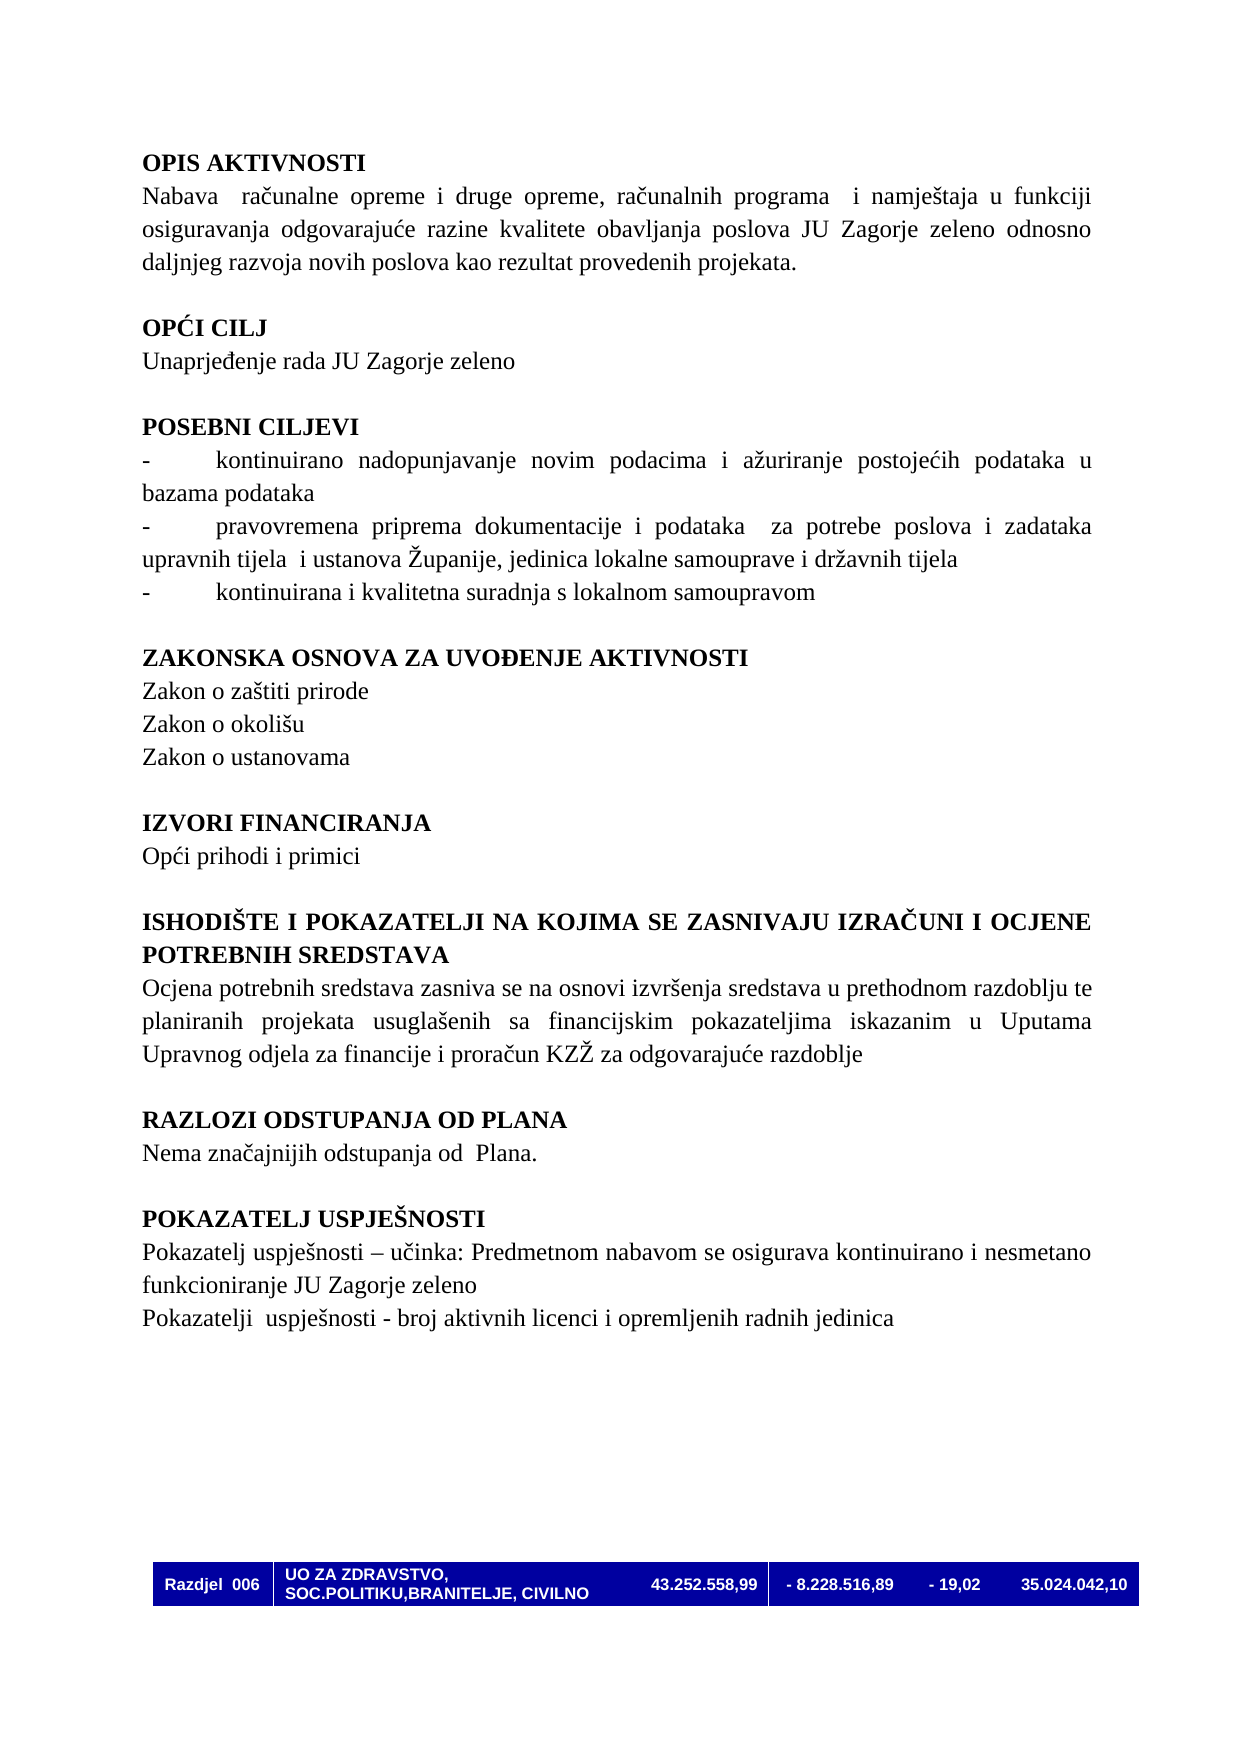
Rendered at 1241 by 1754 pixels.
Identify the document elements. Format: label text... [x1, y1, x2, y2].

text IZVORI FINANCIRANJA [142, 808, 1092, 837]
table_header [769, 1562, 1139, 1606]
text Unaprjeđenje rada JU Zagorje zeleno [142, 346, 1092, 374]
text Zakon o okolišu [142, 709, 1092, 738]
text RAZLOZI ODSTUPANJA OD PLANA [142, 1105, 1092, 1134]
text ZAKONSKA OSNOVA ZA UVOĐENJE AKTIVNOSTI [142, 643, 1092, 672]
text - pravovremena priprema dokumentacije i podataka za potrebe poslova i zadataka upravnih tijela i ustanova Županije, jedinica lokalne samouprave i državnih tijela [142, 511, 1092, 573]
text Opći prihodi i primici [142, 841, 1092, 870]
text ISHODIŠTE I POKAZATELJI NA KOJIMA SE ZASNIVAJU IZRAČUNI I OCJENE POTREBNIH SREDSTAVA [142, 907, 1092, 969]
text - kontinuirano nadopunjavanje novim podacima i ažuriranje postojećih podataka u bazama podataka [142, 445, 1092, 507]
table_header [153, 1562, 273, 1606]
text OPIS AKTIVNOSTI [142, 148, 1092, 176]
text Zakon o zaštiti prirode [142, 676, 1092, 705]
text Ocjena potrebnih sredstava zasniva se na osnovi izvršenja sredstava u prethodnom razdoblju te planiranih projekata usuglašenih sa financijskim pokazateljima iskazanim u Uputama Upravnog odjela za financije i proračun KZŽ za odgovarajuće razdoblje [142, 973, 1092, 1068]
text Pokazatelj uspješnosti – učinka: Predmetnom nabavom se osigurava kontinuirano i nesmetano funkcioniranje JU Zagorje zeleno [142, 1237, 1092, 1299]
text - kontinuirana i kvalitetna suradnja s lokalnom samoupravom [142, 577, 1092, 606]
text OPĆI CILJ [142, 313, 1092, 342]
text Pokazatelji uspješnosti - broj aktivnih licenci i opremljenih radnih jedinica [142, 1303, 1092, 1332]
text Nema značajnijih odstupanja od Plana. [142, 1138, 1092, 1167]
text POKAZATELJ USPJEŠNOSTI [142, 1204, 1092, 1233]
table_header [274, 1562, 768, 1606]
text Zakon o ustanovama [142, 742, 1092, 771]
text Nabava računalne opreme i druge opreme, računalnih programa i namještaja u funkciji osiguravanja odgovarajuće razine kvalitete obavljanja poslova JU Zagorje zeleno odnosno daljnjeg razvoja novih poslova kao rezultat provedenih projekata. [142, 181, 1092, 276]
text POSEBNI CILJEVI [142, 412, 1092, 441]
